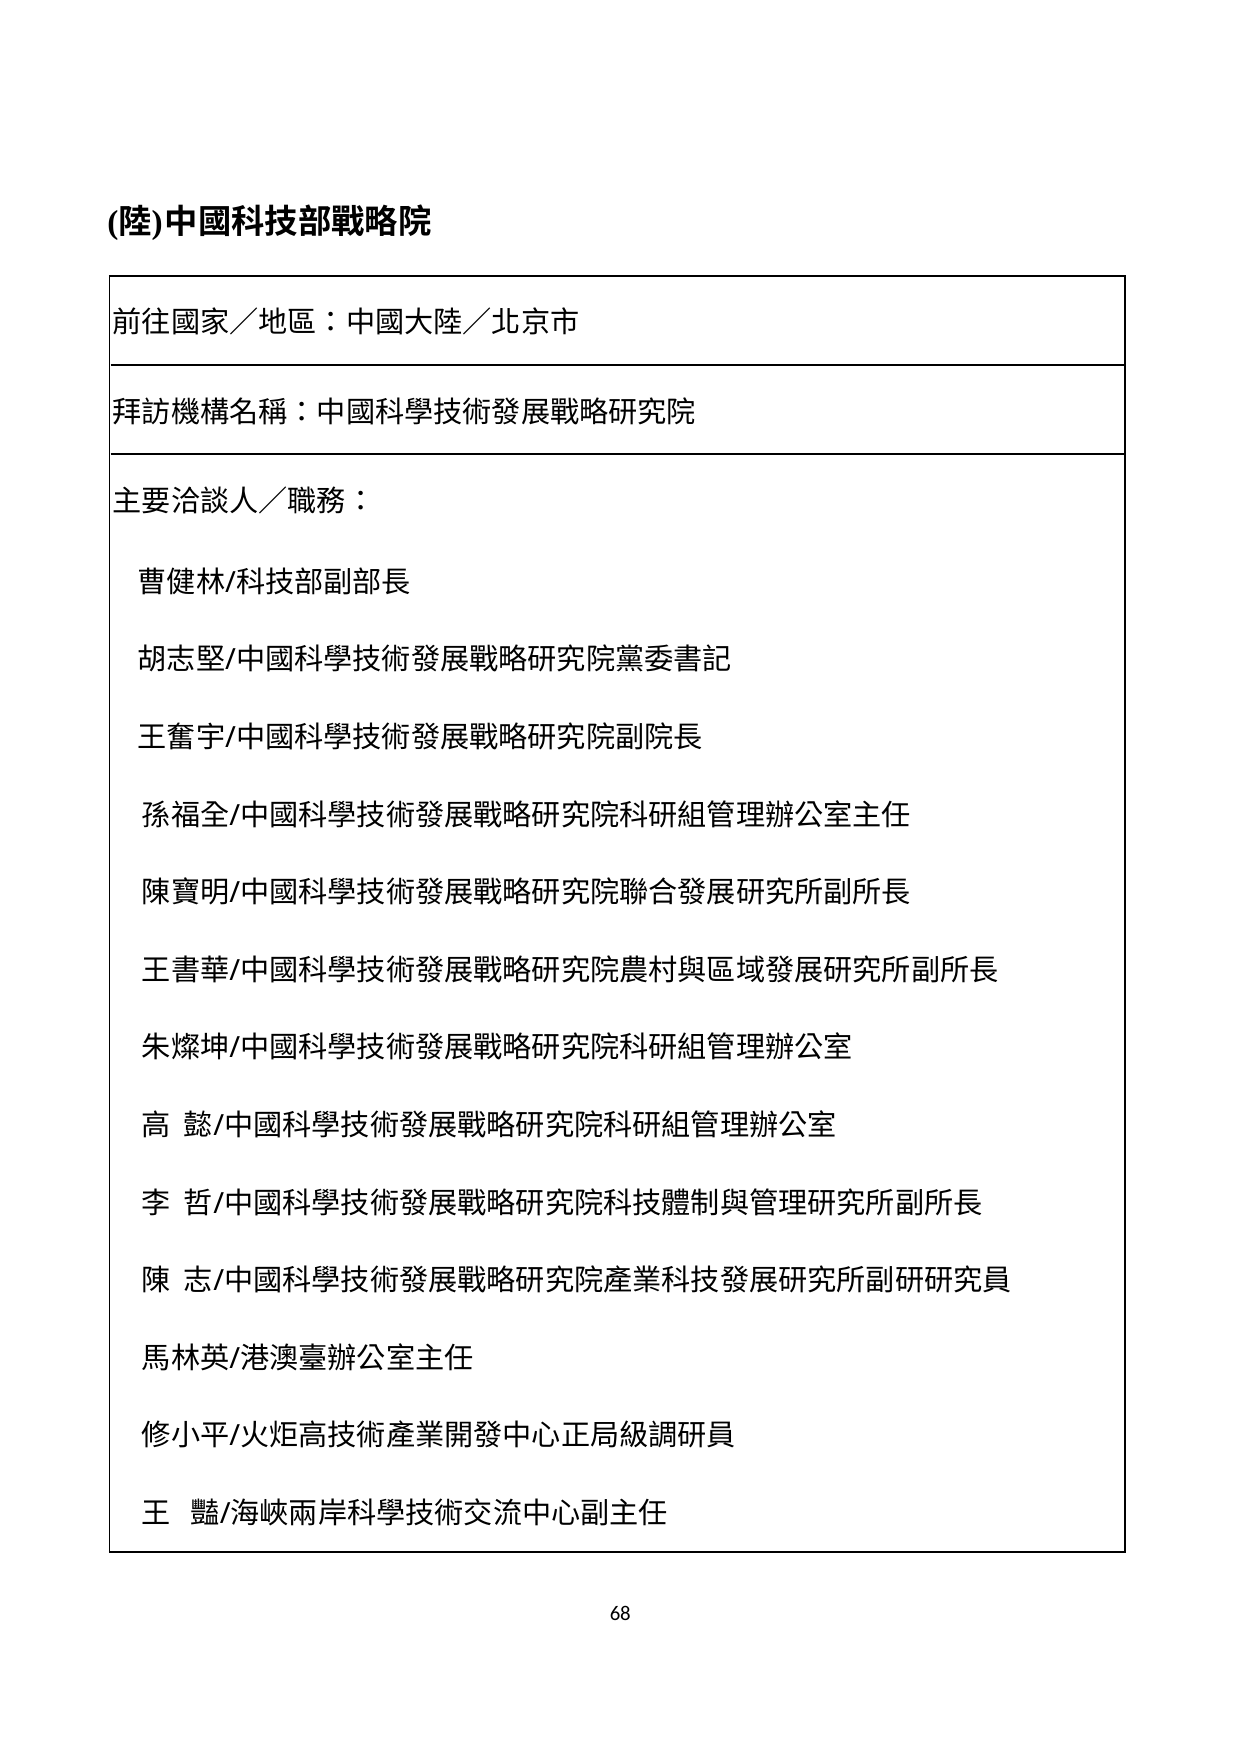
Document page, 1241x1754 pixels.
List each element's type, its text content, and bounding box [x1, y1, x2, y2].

table_header 前往國家／地區：中國大陸／北京市 [110, 277, 1124, 364]
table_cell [110, 454, 1124, 1551]
table_cell 拜訪機構名稱：中國科學技術發展戰略研究院 [110, 365, 1124, 453]
text 中國科技部戰略院 [107, 181, 1128, 256]
